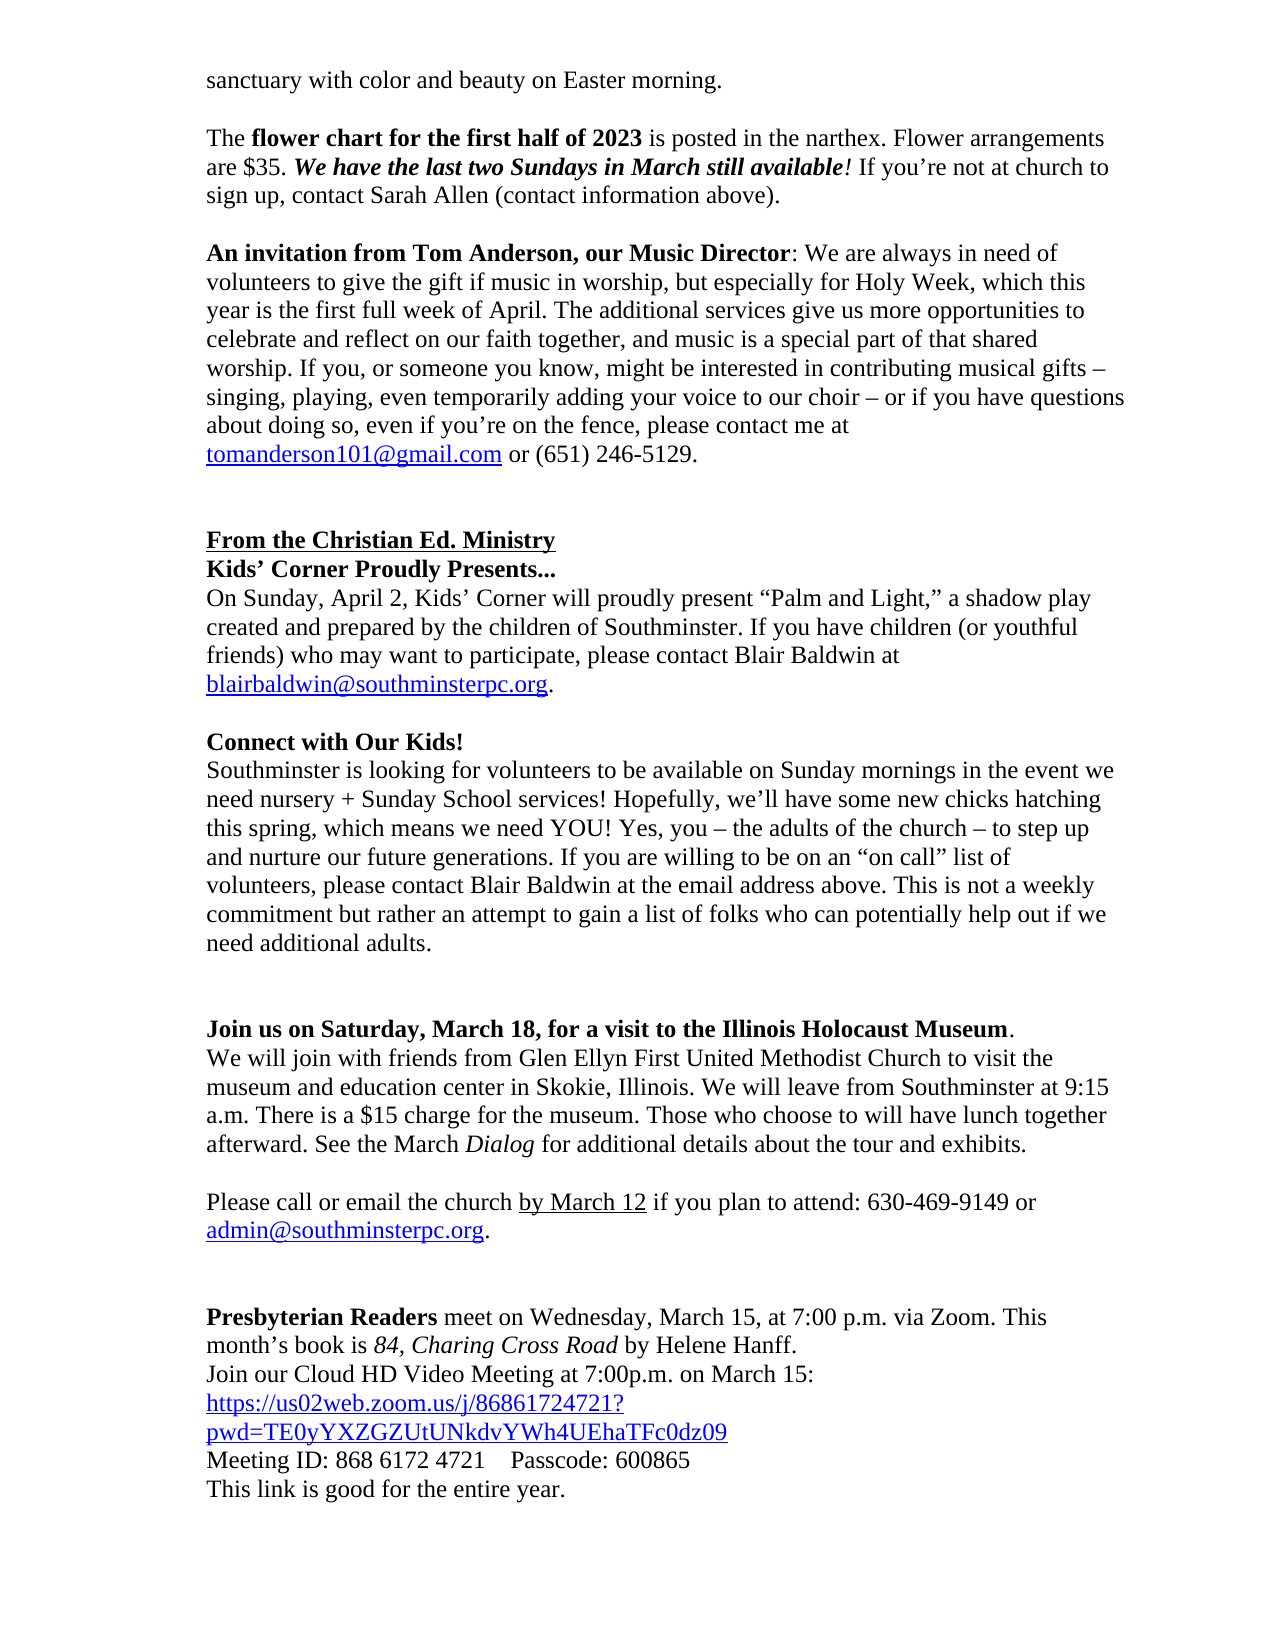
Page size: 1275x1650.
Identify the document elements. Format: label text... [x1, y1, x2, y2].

text From the Christian Ed. Ministry Kids’ Corner Proudly Presents... [206, 468, 1125, 583]
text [206, 1474, 1125, 1561]
text Meeting ID: 868 6172 4721 Passcode: 600865 [206, 1446, 1125, 1474]
text Connect with Our Kids! [206, 727, 1125, 756]
text Join our Cloud HD Video Meeting at 7:00p.m. on March 15: [206, 1359, 1125, 1388]
text https://us02web.zoom.us/j/86861724721?pwd=TE0yYXZGZUtUNkdvYWh4UEhaTFc0dz09 [206, 1388, 1125, 1446]
text On Sunday, April 2, Kids’ Corner will proudly present “Palm and Light,” a shadow play created and prepared by the children of Southminster. If you have children (or youthful friends) who may want to participate, please contact Blair Baldwin at blairbaldwin@southminsterpc.org. [206, 583, 1125, 698]
text Southminster is looking for volunteers to be available on Sunday mornings in the event we need nursery + Sunday School services! Hopefully, we’ll have some new chicks hatching this spring, which means we need YOU! Yes, you – the adults of the church – to step up and nurture our future generations. If you are willing to be on an “on call” list of volunteers, please contact Blair Baldwin at the email address above. This is not a weekly commitment but rather an attempt to gain a list of folks who can potentially help out if we need additional adults. [206, 756, 1125, 957]
text Join us on Saturday, March 18, for a visit to the Illinois Holocaust Museum. We will join with friends from Glen Ellyn First United Methodist Church to visit the museum and education center in Skokie, Illinois. We will leave from Southminster at 9:15 a.m. There is a $15 charge for the museum. Those who choose to will have lunch together afterward. See the March Dialog for additional details about the tour and exhibits. Please call or email the church by March 12 if you plan to attend: 630-469-9149 or admin@southminsterpc.org. Presbyterian Readers meet on Wednesday, March 15, at 7:00 p.m. via Zoom. This month’s book is 84, Charing Cross Road by Helene Hanff. [206, 957, 1125, 1359]
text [206, 66, 1125, 468]
